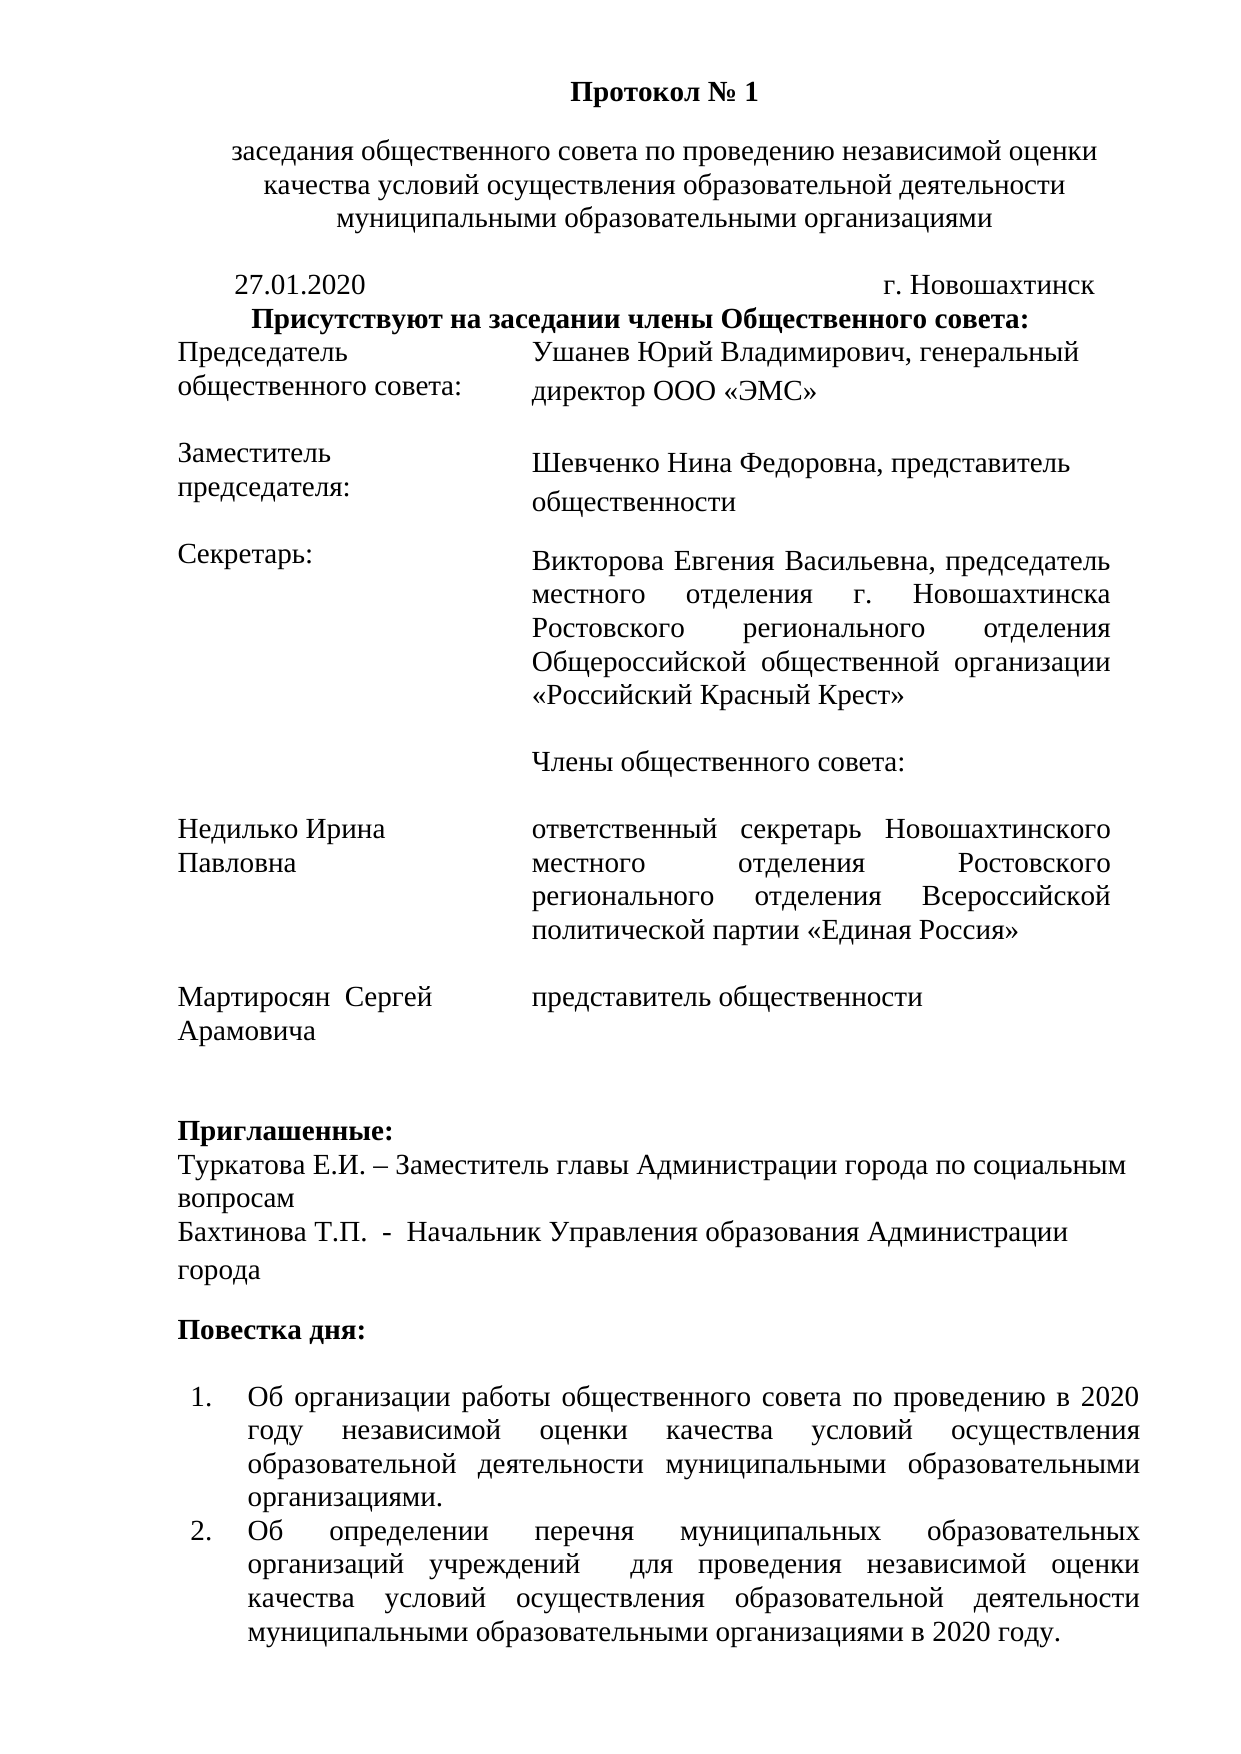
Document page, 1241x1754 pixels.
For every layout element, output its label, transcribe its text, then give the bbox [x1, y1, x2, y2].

table_cell Об определении перечня муниципальных образовательных организаций учреждений для проведения независимой оценки качества условий осуществления образовательной деятельности муниципальными образовательными организациями в 2020 году. [236, 1513, 1152, 1647]
table_header Об организации работы общественного совета по проведению в 2020 году независимой оценки качества условий осуществления образовательной деятельности муниципальными образовательными организациями. [236, 1379, 1152, 1513]
table_cell ответственный секретарь Новошахтинского местного отделения Ростовского регионального отделения Всероссийской политической партии «Единая Россия» [520, 811, 1122, 979]
text заседания общественного совета по проведению независимой оценки качества условий осуществления образовательной деятельности муниципальными образовательными организациями [177, 133, 1152, 234]
table_header Ушанев Юрий Владимирович, генеральный директор ООО «ЭМС» Шевченко Нина Федоровна, представитель общественности Викторова Евгения Васильевна, председатель местного отделения г. Новошахтинска Ростовского регионального отделения Общероссийской общественной организации «Российский Красный Крест» Члены общественного совета: [520, 335, 1122, 811]
table_header Председатель общественного совета: Заместитель председателя: Секретарь: [166, 335, 520, 811]
text Приглашенные: [177, 1113, 1152, 1147]
table_cell Недилько Ирина Павловна [166, 811, 520, 979]
text Бахтинова Т.П. - Начальник Управления образования Администрации города [177, 1214, 1152, 1286]
text Повестка дня: [177, 1312, 1152, 1345]
text 27.01.2020 г. Новошахтинск [177, 267, 1152, 301]
table_cell представитель общественности [520, 979, 1122, 1080]
table_cell 2. [166, 1513, 236, 1647]
table_header 1. [166, 1379, 236, 1513]
text Протокол № 1 [177, 74, 1152, 107]
text Присутствуют на заседании члены Общественного совета: [177, 301, 1152, 334]
table_cell Мартиросян Сергей Арамовича [166, 979, 520, 1080]
text Туркатова Е.И. – Заместитель главы Администрации города по социальным вопросам [177, 1147, 1152, 1214]
